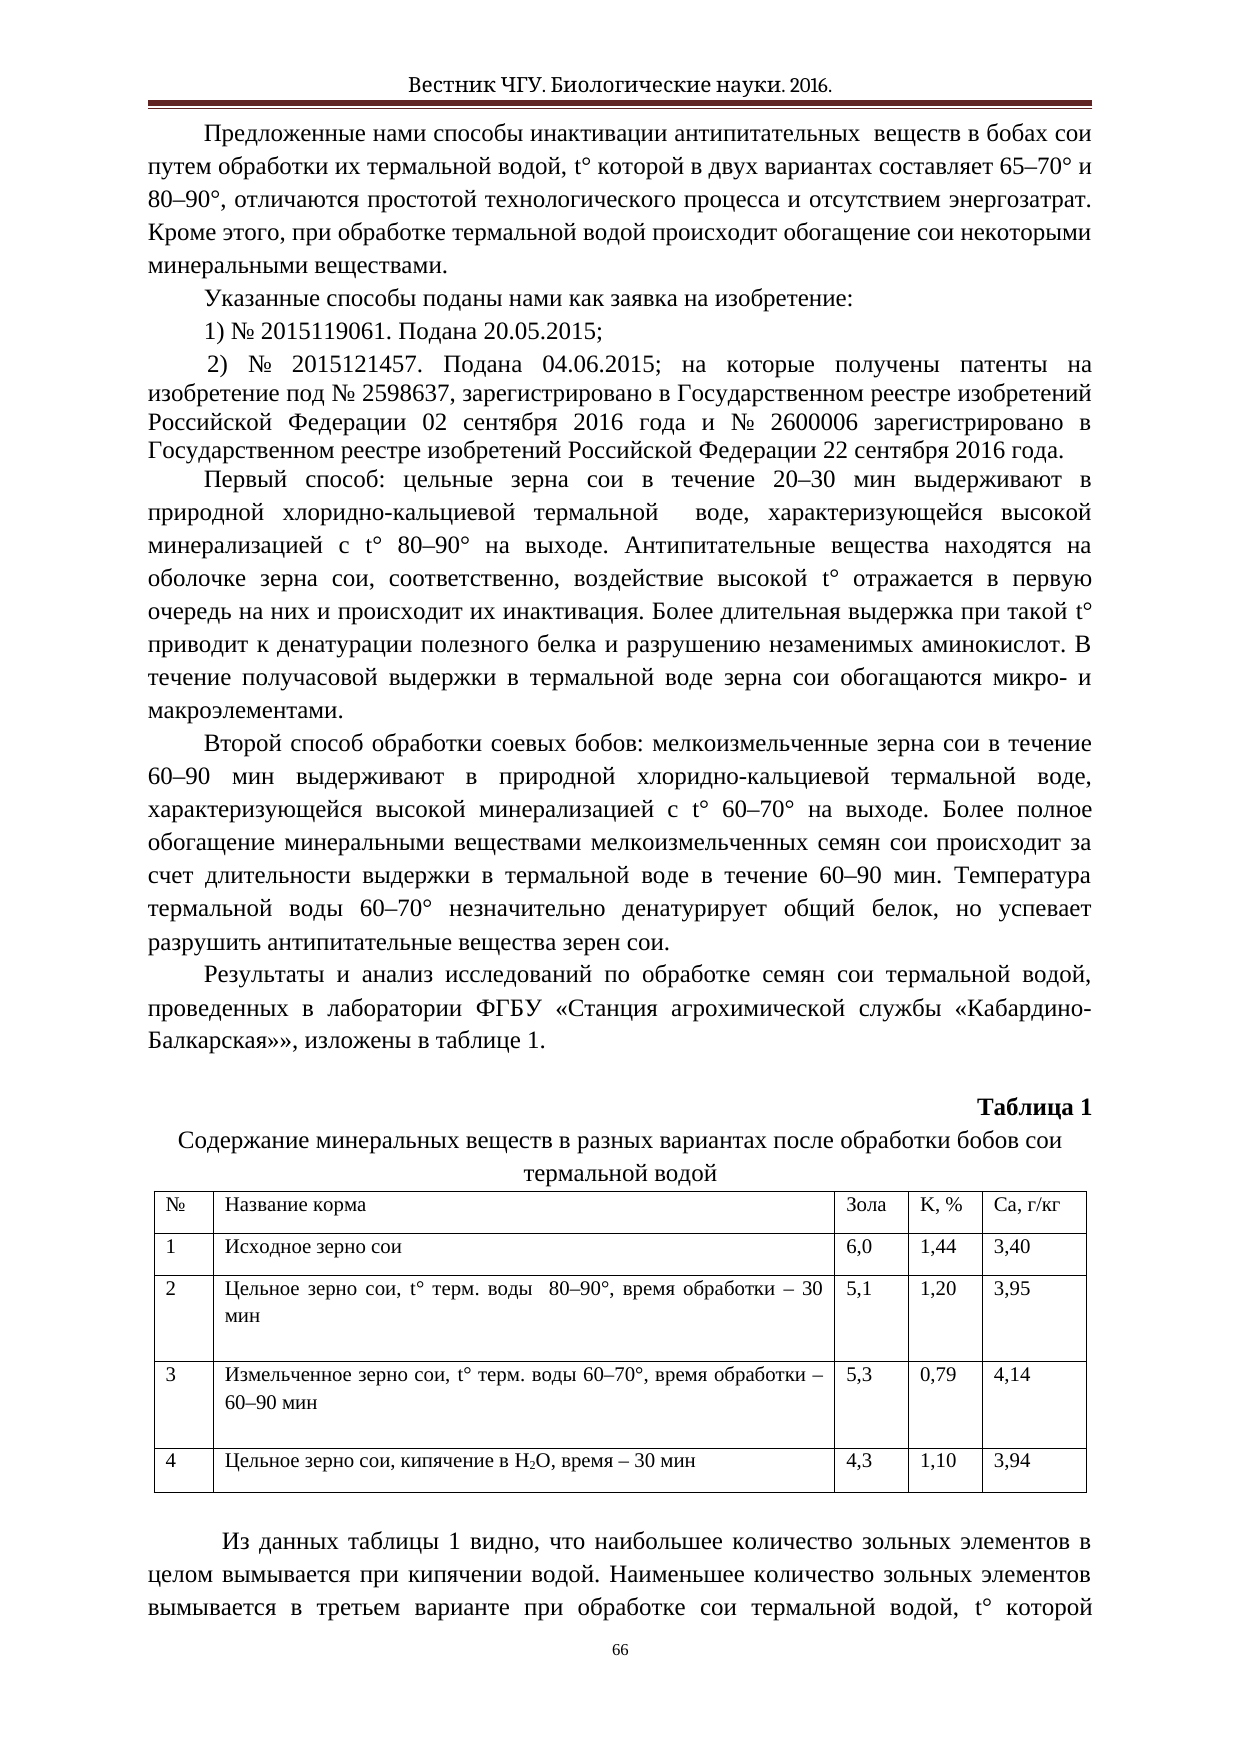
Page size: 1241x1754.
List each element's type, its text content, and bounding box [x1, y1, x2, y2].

text Результаты и анализ исследований по обработке семян сои термальной водой, проведенных в лаборатории ФГБУ «Станция агрохимической службы «Кабардино-Балкарская»», изложены в таблице 1. [148, 959, 1092, 1054]
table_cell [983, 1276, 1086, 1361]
text 1) № 2015119061. Подана 20.05.2015; [148, 316, 1092, 345]
text Второй способ обработки соевых бобов: мелкоизмельченные зерна сои в течение 60–90 мин выдерживают в природной хлоридно-кальциевой термальной воде, характеризующейся высокой минерализацией с t° 60–70° на выходе. Более полное обогащение минеральными веществами мелкоизмельченных семян сои происходит за счет длительности выдержки в термальной воде в течение 60–90 мин. Температура термальной воды 60–70° незначительно денатурирует общий белок, но успевает разрушить антипитательные вещества зерен сои. [148, 728, 1092, 955]
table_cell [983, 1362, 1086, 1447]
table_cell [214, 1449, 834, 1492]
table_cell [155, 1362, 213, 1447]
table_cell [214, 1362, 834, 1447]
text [148, 1526, 1092, 1621]
text 2) № 2015121457. Подана 04.06.2015; на которые получены патенты на изобретение под № 2598637, зарегистрировано в Государственном реестре изобретений Российской Федерации 02 сентября 2016 года и № 2600006 зарегистрировано в Государственном реестре изобретений Российской Федерации 22 сентября 2016 года. [148, 349, 1092, 464]
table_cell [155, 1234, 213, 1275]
text Первый способ: цельные зерна сои в течение 20–30 мин выдерживают в природной хлоридно-кальциевой термальной воде, характеризующейся высокой минерализацией с t° 80–90° на выходе. Антипитательные вещества находятся на оболочке зерна сои, соответственно, воздействие высокой t° отражается в первую очередь на них и происходит их инактивация. Более длительная выдержка при такой t° приводит к денатурации полезного белка и разрушению незаменимых аминокислот. В течение получасовой выдержки в термальной воде зерна сои обогащаются микро- и макроэлементами. [148, 464, 1092, 724]
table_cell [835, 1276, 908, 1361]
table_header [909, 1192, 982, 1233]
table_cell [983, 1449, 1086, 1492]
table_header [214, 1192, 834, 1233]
text Таблица 1 [148, 1092, 1092, 1120]
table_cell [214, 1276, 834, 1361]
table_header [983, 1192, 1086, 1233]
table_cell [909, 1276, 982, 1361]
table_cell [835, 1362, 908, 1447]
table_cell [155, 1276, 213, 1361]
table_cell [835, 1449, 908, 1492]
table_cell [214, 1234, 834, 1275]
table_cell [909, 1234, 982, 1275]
text Указанные способы поданы нами как заявка на изобретение: [148, 283, 1092, 312]
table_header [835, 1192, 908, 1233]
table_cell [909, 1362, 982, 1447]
text Содержание минеральных веществ в разных вариантах после обработки бобов сои термальной водой [148, 1125, 1092, 1186]
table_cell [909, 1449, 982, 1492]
text Предложенные нами способы инактивации антипитательных веществ в бобах сои путем обработки их термальной водой, t° которой в двух вариантах составляет 65–70° и 80–90°, отличаются простотой технологического процесса и отсутствием энергозатрат. Кроме этого, при обработке термальной водой происходит обогащение сои некоторыми минеральными веществами. [148, 118, 1092, 279]
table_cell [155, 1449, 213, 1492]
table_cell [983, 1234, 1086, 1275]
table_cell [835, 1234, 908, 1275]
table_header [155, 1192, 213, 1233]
